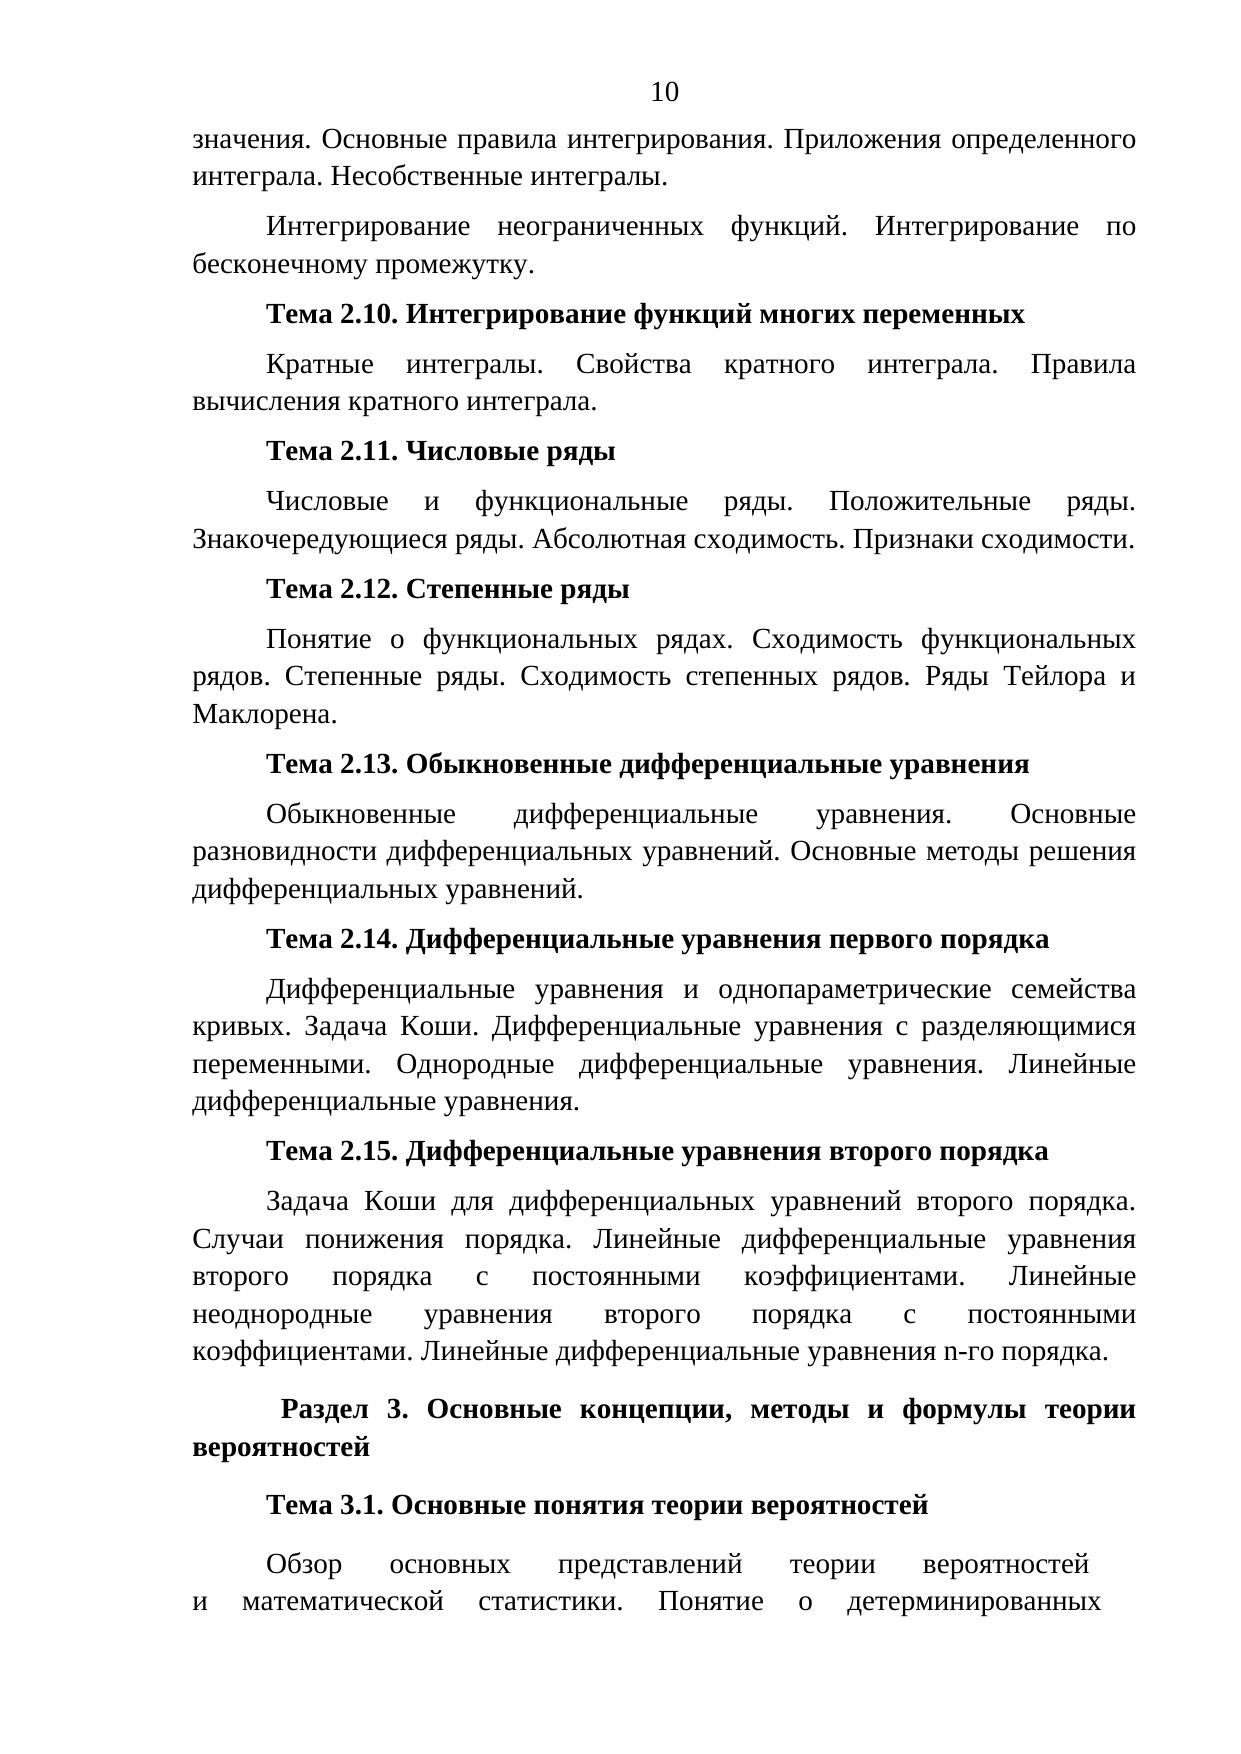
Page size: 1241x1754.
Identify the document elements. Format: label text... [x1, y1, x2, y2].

text Тема 2.10. Интегрирование функций многих переменных [192, 293, 1137, 331]
text Понятие о функциональных рядах. Сходимость функциональных рядов. Степенные ряды. Сходимость степенных рядов. Ряды Тейлора и Маклорена. [192, 618, 1137, 731]
text Тема 2.12. Степенные ряды [192, 568, 1137, 606]
text Тема 3.1. Основные понятия теории вероятностей [192, 1485, 1137, 1522]
text Обыкновенные дифференциальные уравнения. Основные разновидности дифференциальных уравнений. Основные методы решения дифференциальных уравнений. [192, 793, 1137, 906]
text Кратные интегралы. Свойства кратного интеграла. Правила вычисления кратного интеграла. [192, 343, 1137, 418]
text Тема 2.13. Обыкновенные дифференциальные уравнения [192, 743, 1137, 781]
text Дифференциальные уравнения и однопараметрические семейства кривых. Задача Коши. Дифференциальные уравнения с разделяющимися переменными. Однородные дифференциальные уравнения. Линейные дифференциальные уравнения. [192, 968, 1137, 1118]
text Раздел 3. Основные концепции, методы и формулы теории вероятностей [192, 1389, 1137, 1464]
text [192, 1543, 1137, 1618]
text Тема 2.14. Дифференциальные уравнения первого порядка [192, 918, 1137, 956]
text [192, 118, 1137, 193]
text Тема 2.15. Дифференциальные уравнения второго порядка [192, 1131, 1137, 1168]
text Интегрирование неограниченных функций. Интегрирование по бесконечному промежутку. [192, 206, 1137, 281]
text Задача Коши для дифференциальных уравнений второго порядка. Случаи понижения порядка. Линейные дифференциальные уравнения второго порядка с постоянными коэффициентами. Линейные неоднородные уравнения второго порядка с постоянными коэффициентами. Линейные дифференциальные уравнения n-го порядка. [192, 1181, 1137, 1368]
text Тема 2.11. Числовые ряды [192, 431, 1137, 468]
text Числовые и функциональные ряды. Положительные ряды. Знакочередующиеся ряды. Абсолютная сходимость. Признаки сходимости. [192, 481, 1137, 556]
